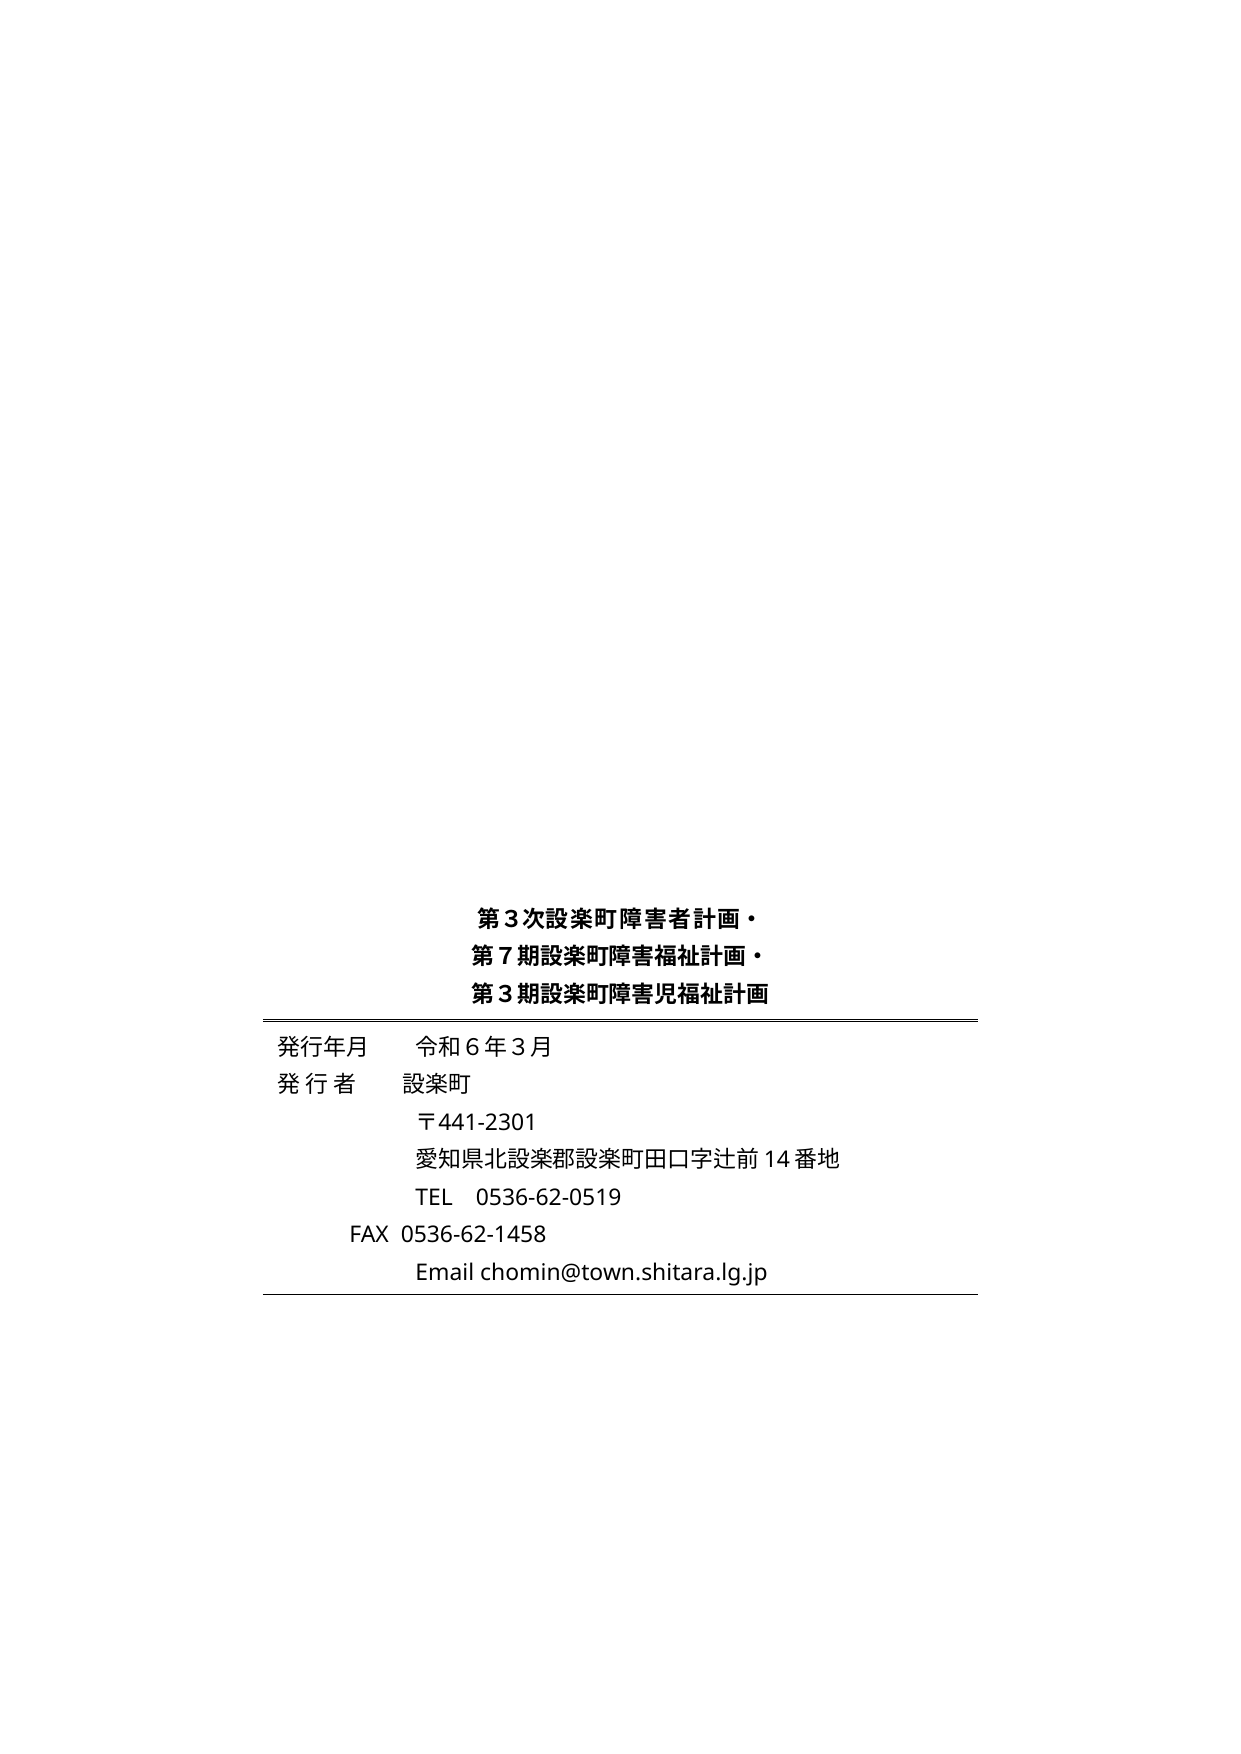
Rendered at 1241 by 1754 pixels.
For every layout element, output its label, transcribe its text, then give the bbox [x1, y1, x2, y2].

text 第３期設楽町障害児福祉計画 [148, 972, 1092, 1009]
text 第３次設楽町障害者計画・ [148, 897, 1092, 934]
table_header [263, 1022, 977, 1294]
text 第７期設楽町障害福祉計画・ [148, 934, 1092, 972]
